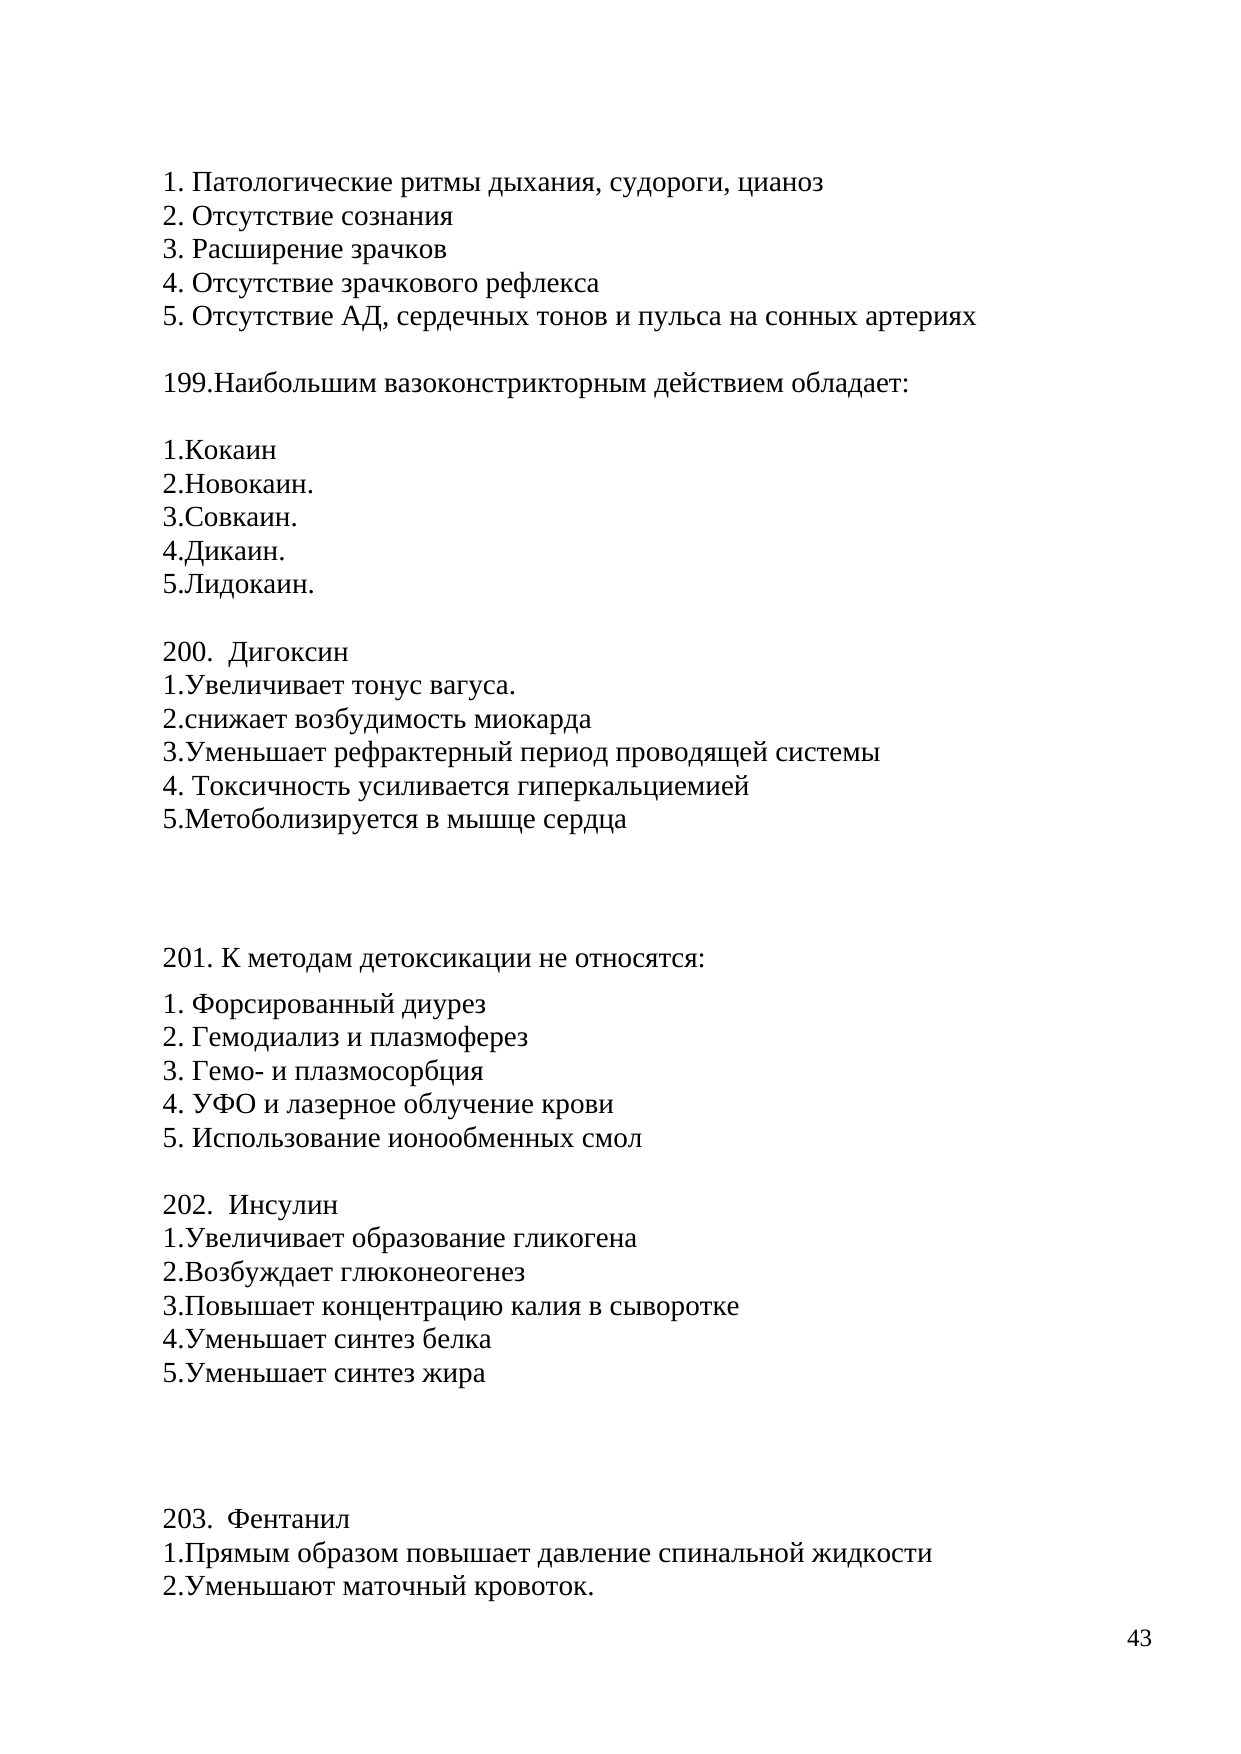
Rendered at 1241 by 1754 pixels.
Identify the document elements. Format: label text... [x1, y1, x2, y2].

text 202. Инсулин [162, 1187, 1152, 1221]
text 4. Отсутствие зрачкового рефлекса [162, 265, 1152, 298]
text 1.Увеличивает тонус вагуса. [162, 667, 1152, 701]
text 5. Использование ионообменных смол [162, 1120, 1152, 1153]
text 3.Совкаин. [162, 499, 1152, 533]
text 2.Возбуждает глюконеогенез [162, 1254, 1152, 1288]
text 200. Дигоксин [162, 634, 1152, 667]
text 5.Метоболизируется в мышце сердца [162, 801, 1152, 835]
text 2.Новокаин. [162, 466, 1152, 499]
text 3. Расширение зрачков [162, 231, 1152, 265]
text 3. Гемо- и плазмосорбция [162, 1053, 1152, 1086]
text 4. Токсичность усиливается гиперкальциемией [162, 768, 1152, 801]
text 2. Отсутствие сознания [162, 198, 1152, 231]
text 4. УФО и лазерное облучение крови [162, 1086, 1152, 1120]
text 1.Прямым образом повышает давление спинальной жидкости [162, 1535, 1152, 1568]
text 2.снижает возбудимость миокарда [162, 701, 1152, 734]
text 203. Фентанил [162, 1501, 1152, 1535]
text 5.Уменьшает синтез жира [162, 1355, 1152, 1388]
text 4.Дикаин. [162, 533, 1152, 567]
text 1.Кокаин [162, 432, 1152, 466]
text 199.Наибольшим вазоконстрикторным действием обладает: [162, 365, 1152, 399]
text 1. Патологические ритмы дыхания, судороги, цианоз [162, 164, 1152, 198]
text 201. К методам детоксикации не относятся: [162, 940, 1152, 973]
text 3.Повышает концентрацию калия в сыворотке [162, 1288, 1152, 1321]
text 2.Уменьшают маточный кровоток. [162, 1568, 1152, 1602]
text 3.Уменьшает рефрактерный период проводящей системы [162, 734, 1152, 768]
text 2. Гемодиализ и плазмоферез [162, 1019, 1152, 1053]
text 1. Форсированный диурез [162, 986, 1152, 1019]
text 5. Отсутствие АД, сердечных тонов и пульса на сонных артериях [162, 298, 1152, 332]
text 1.Увеличивает образование гликогена [162, 1221, 1152, 1254]
text 4.Уменьшает синтез белка [162, 1321, 1152, 1355]
text 5.Лидокаин. [162, 567, 1152, 600]
